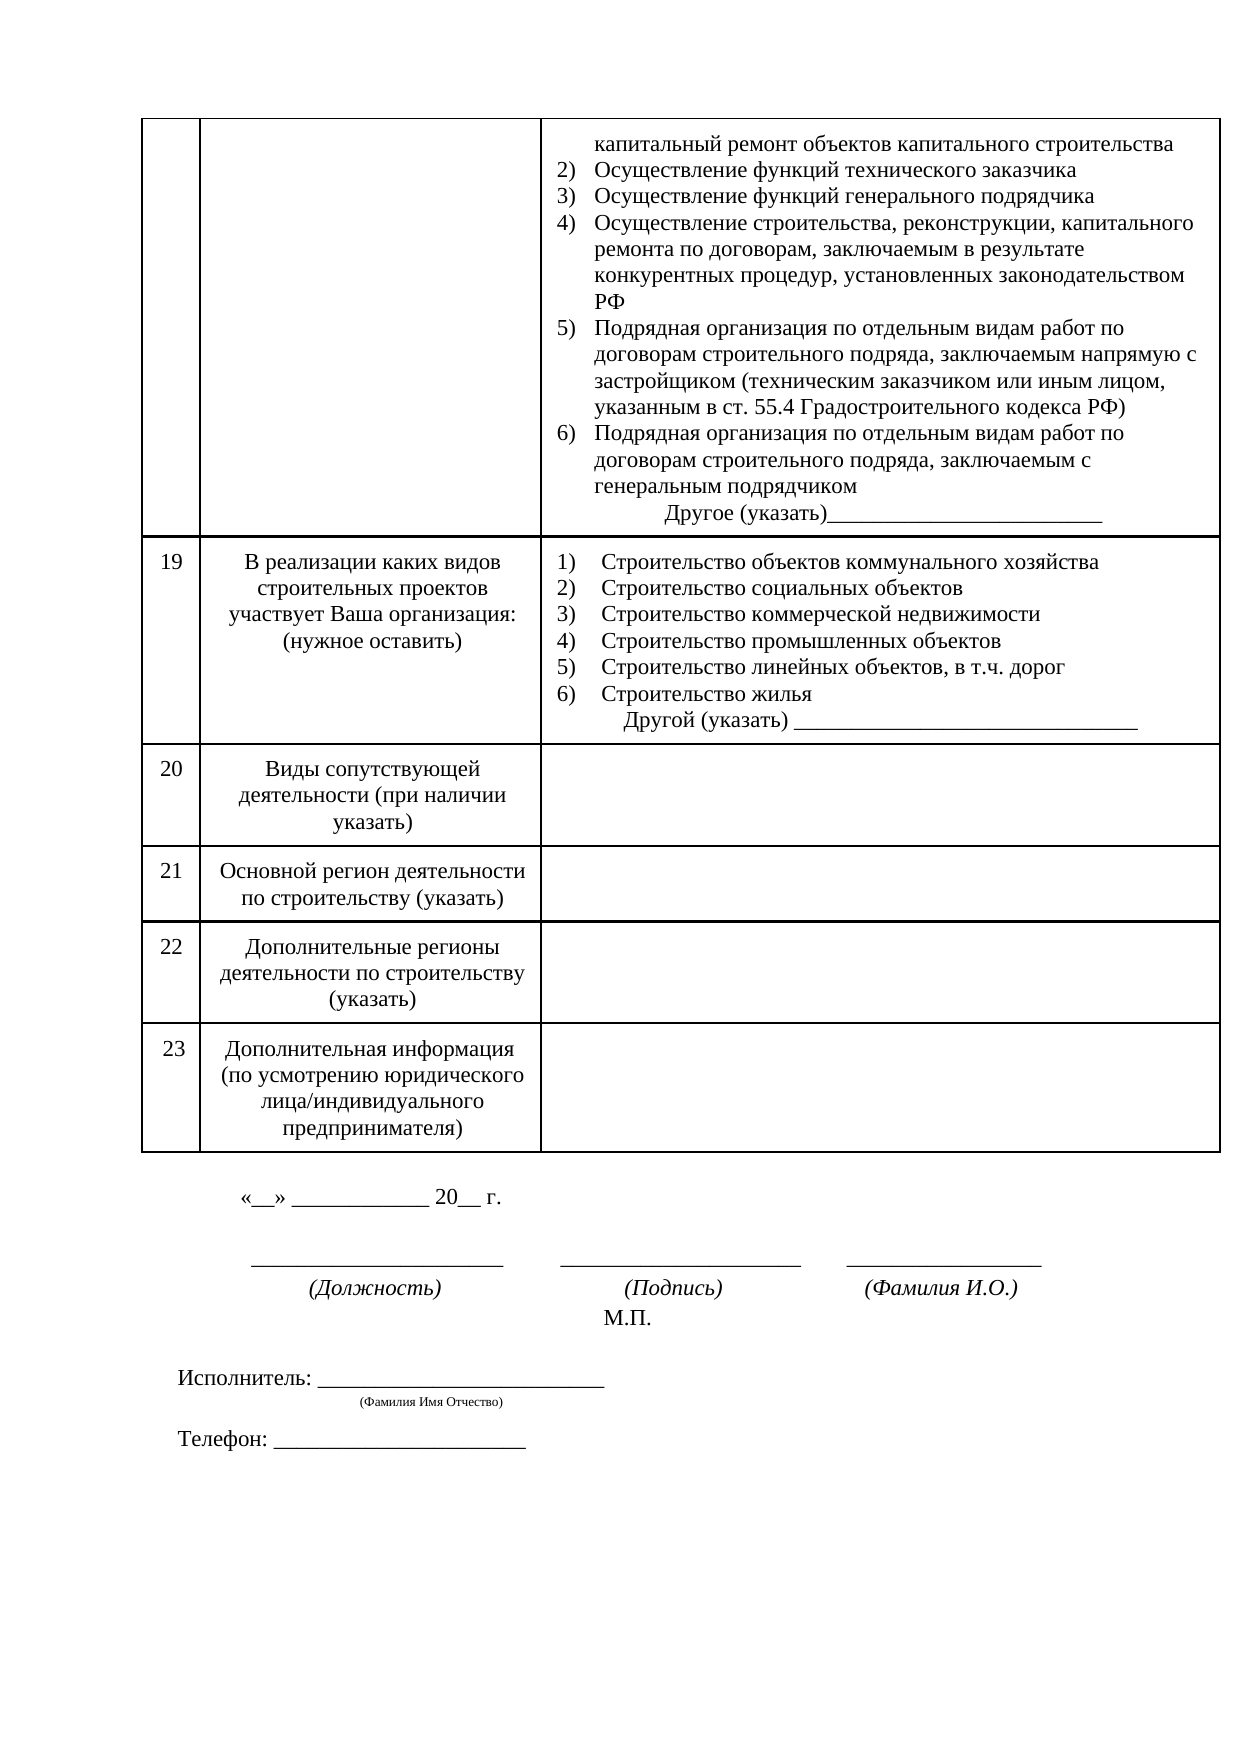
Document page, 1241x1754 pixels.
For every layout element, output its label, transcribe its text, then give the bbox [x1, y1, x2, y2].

text (Должность) (Подпись) (Фамилия И.О.) [177, 1273, 1152, 1300]
text Исполнитель: _________________________ [177, 1364, 1152, 1391]
table_cell [542, 847, 1219, 920]
text «__» ____________ 20__ г. [177, 1183, 1152, 1209]
table_cell [542, 745, 1219, 845]
table_cell Виды сопутствующей деятельности (при наличии указать) [201, 745, 540, 845]
text (Фамилия Имя Отчество) [177, 1394, 1152, 1421]
table_cell В реализации каких видов строительных проектов участвует Ваша организация: (нужное оставить) [201, 538, 540, 743]
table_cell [542, 119, 1219, 535]
text ______________________ _____________________ _________________ [177, 1243, 1152, 1270]
table_cell [542, 1024, 1219, 1151]
table_cell 21 [143, 847, 199, 920]
table_cell [542, 923, 1219, 1022]
table_cell Дополнительная информация (по усмотрению юридического лица/индивидуального предпринимателя) [201, 1024, 540, 1151]
table_cell Строительство объектов коммунального хозяйства Строительство социальных объектов Строительство коммерческой недвижимости Строительство промышленных объектов Строительство линейных объектов, в т.ч. дорог Строительство жилья Другой (указать) ______________________________ [542, 538, 1219, 743]
table_cell Основной регион деятельности по строительству (указать) [201, 847, 540, 920]
table_cell 20 [143, 745, 199, 845]
table_cell 22 [143, 923, 199, 1022]
table_cell 19 [143, 538, 199, 743]
text М.П. [177, 1304, 1152, 1330]
table_cell 23 [143, 1024, 199, 1151]
text Телефон: ______________________ [177, 1424, 1152, 1451]
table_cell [201, 119, 540, 535]
table_cell 18 [143, 119, 199, 535]
table_cell Дополнительные регионы деятельности по строительству (указать) [201, 923, 540, 1022]
